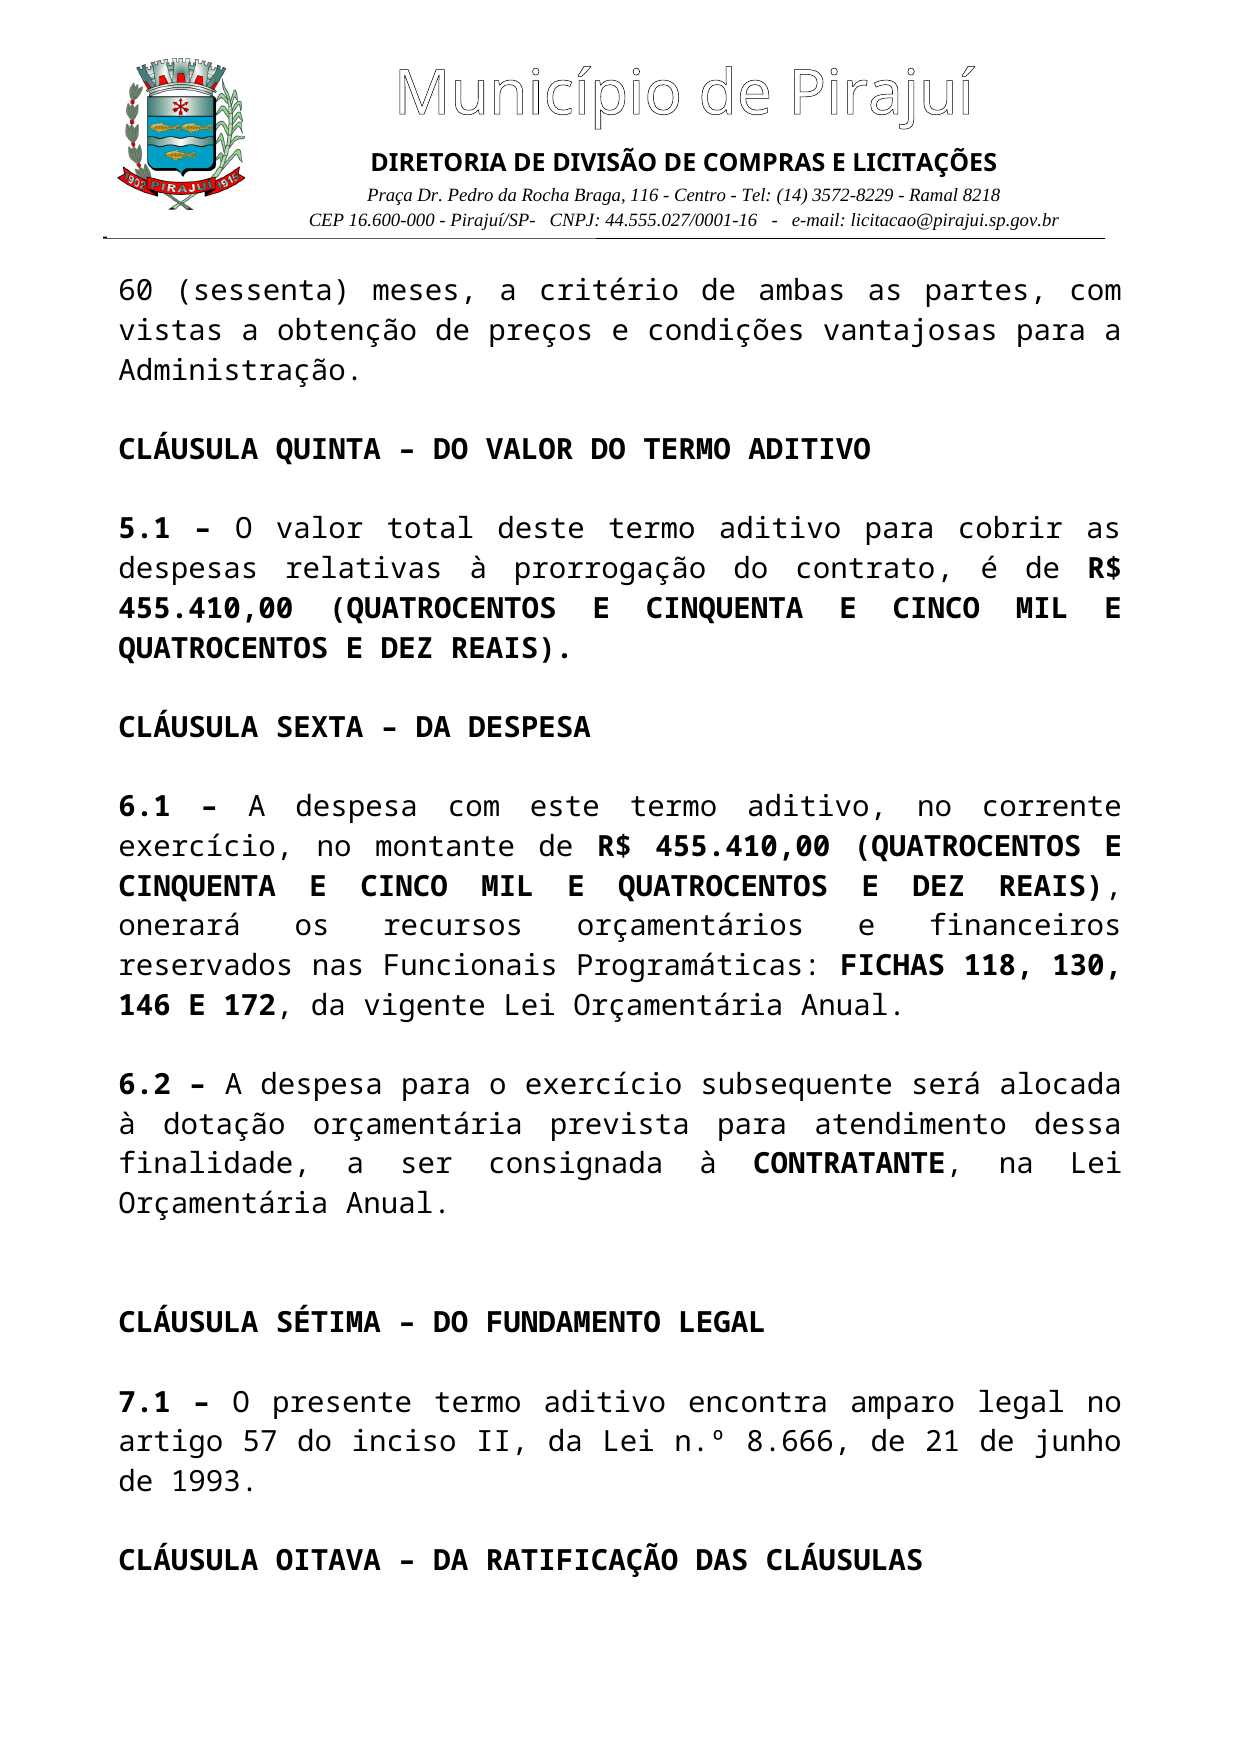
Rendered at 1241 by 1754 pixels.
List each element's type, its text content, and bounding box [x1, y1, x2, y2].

picture [117, 58, 245, 210]
text CLÁUSULA SÉTIMA – DO FUNDAMENTO LEGAL [118, 1302, 1122, 1341]
subtitle CLÁUSULA QUINTA – DO VALOR DO TERMO ADITIVO [118, 428, 1122, 468]
text 6.2 – A despesa para o exercício subsequente será alocada à dotação orçamentária prevista para atendimento dessa finalidade, a ser consignada à CONTRATANTE, na Lei Orçamentária Anual. [118, 1063, 1122, 1222]
text CLÁUSULA OITAVA – DA RATIFICAÇÃO DAS CLÁUSULAS [118, 1540, 1122, 1579]
text 6.1 – A despesa com este termo aditivo, no corrente exercício, no montante de R$ 455.410,00 (QUATROCENTOS E CINQUENTA E CINCO MIL E QUATROCENTOS E DEZ REAIS), onerará os recursos orçamentários e financeiros reservados nas Funcionais Programáticas: FICHAS 118, 130, 146 E 172, da vigente Lei Orçamentária Anual. [118, 786, 1122, 1024]
text 5.1 – O valor total deste termo aditivo para cobrir as despesas relativas à prorrogação do contrato, é de R$ 455.410,00 (QUATROCENTOS E CINQUENTA E CINCO MIL E QUATROCENTOS E DEZ REAIS). [118, 508, 1122, 667]
text CLÁUSULA SEXTA – DA DESPESA [118, 706, 1122, 746]
text 7.1 – O presente termo aditivo encontra amparo legal no artigo 57 do inciso II, da Lei n.º 8.666, de 21 de junho de 1993. [118, 1381, 1122, 1500]
